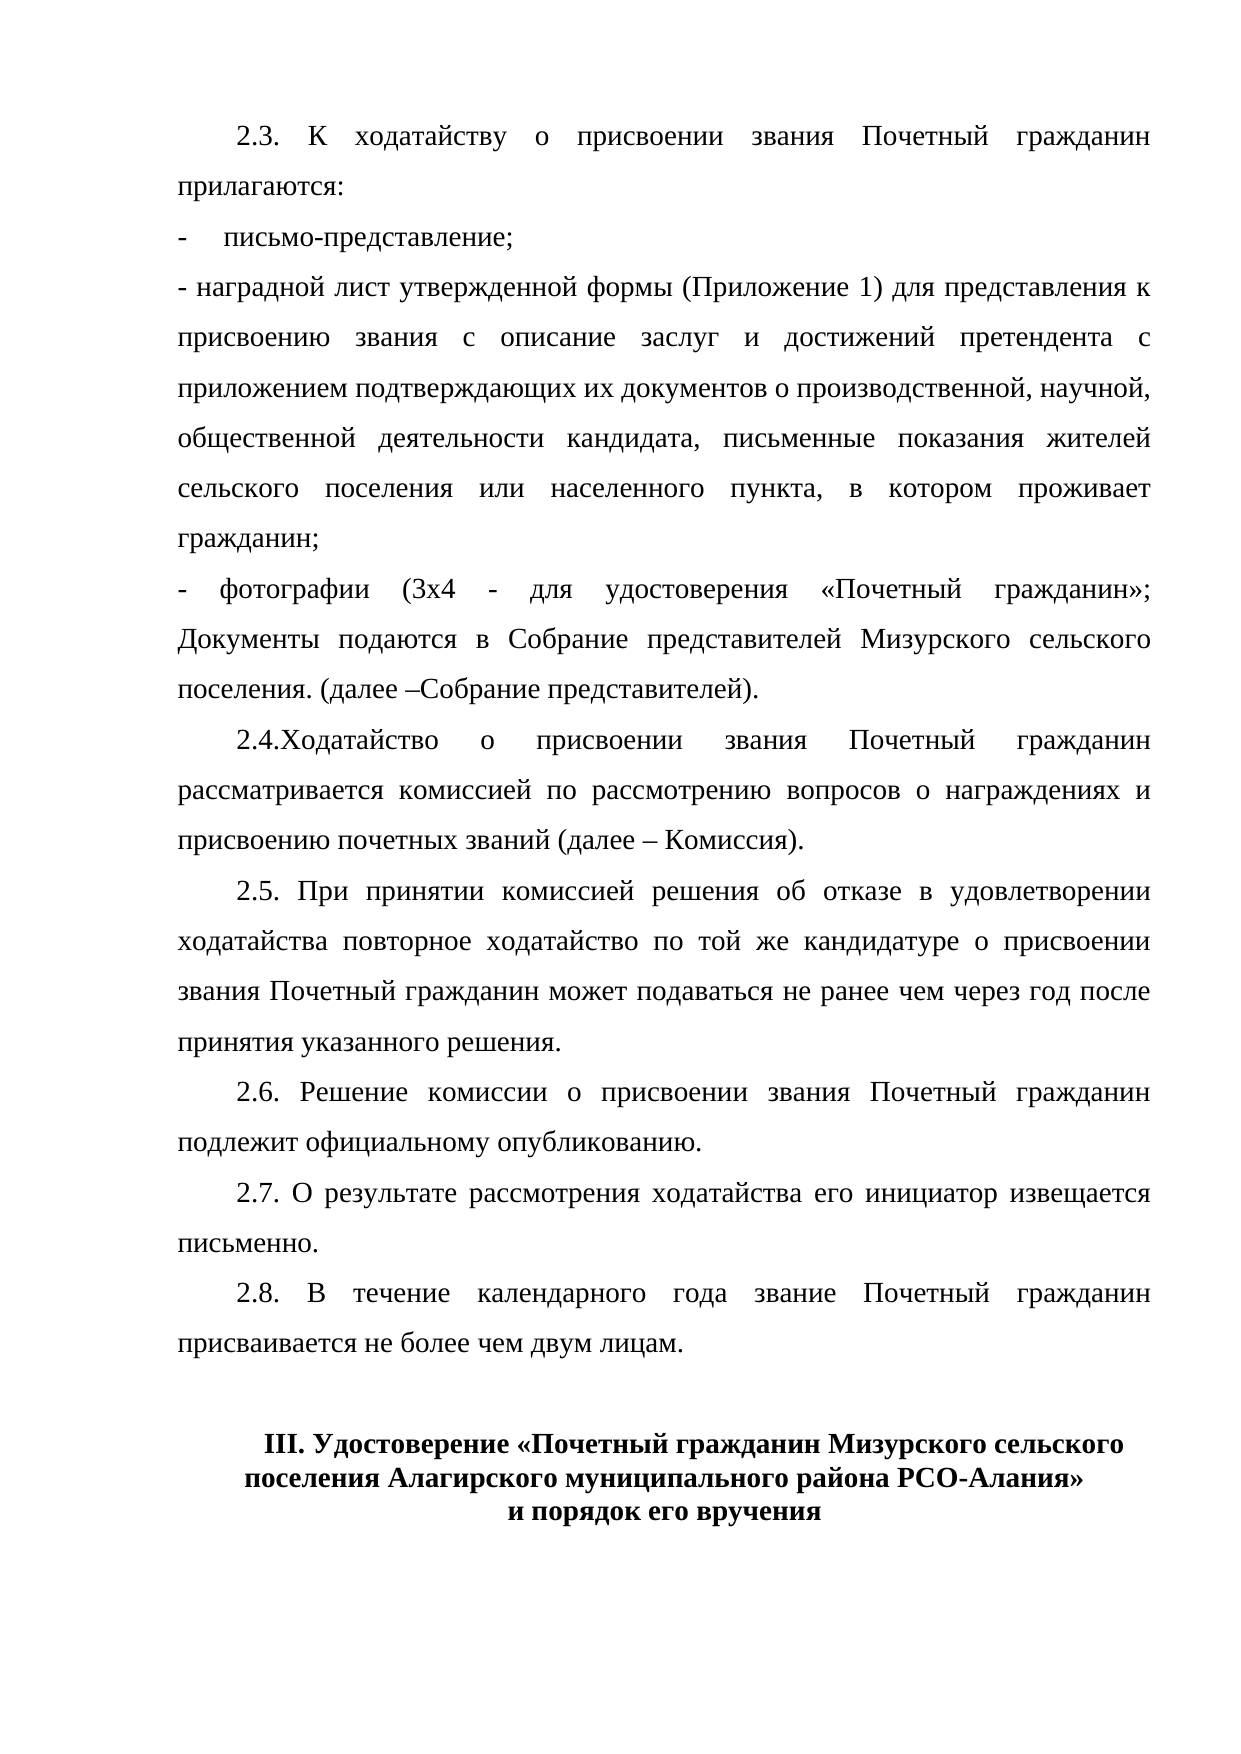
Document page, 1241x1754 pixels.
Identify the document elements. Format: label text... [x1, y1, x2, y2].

text 2.5. При принятии комиссией решения об отказе в удовлетворении ходатайства повторное ходатайство по той же кандидатуре о присвоении звания Почетный гражданин может подаваться не ранее чем через год после принятия указанного решения. [177, 873, 1152, 1057]
text III. Удостоверение «Почетный гражданин Мизурского сельского поселения Алагирского муниципального района РСО-Алания» и порядок его вручения [177, 1426, 1152, 1527]
text - наградной лист утвержденной формы (Приложение 1) для представления к присвоению звания с описание заслуг и достижений претендента с приложением подтверждающих их документов о производственной, научной, общественной деятельности кандидата, письменные показания жителей сельского поселения или населенного пункта, в котором проживает гражданин; - фотографии (3x4 - для удостоверения «Почетный гражданин»; Документы подаются в Собрание представителей Мизурского сельского поселения. (далее –Собрание представителей). [177, 269, 1152, 705]
text 2.3. К ходатайству о присвоении звания Почетный гражданин прилагаются: - письмо-представление; [177, 118, 1152, 252]
text 2.8. В течение календарного года звание Почетный гражданин присваивается не более чем двум лицам. [177, 1275, 1152, 1359]
text 2.6. Решение комиссии о присвоении звания Почетный гражданин подлежит официальному опубликованию. [177, 1074, 1152, 1158]
text 2.7. О результате рассмотрения ходатайства его инициатор извещается письменно. [177, 1175, 1152, 1258]
text 2.4.Ходатайство о присвоении звания Почетный гражданин рассматривается комиссией по рассмотрению вопросов о награждениях и присвоению почетных званий (далее – Комиссия). [177, 722, 1152, 856]
